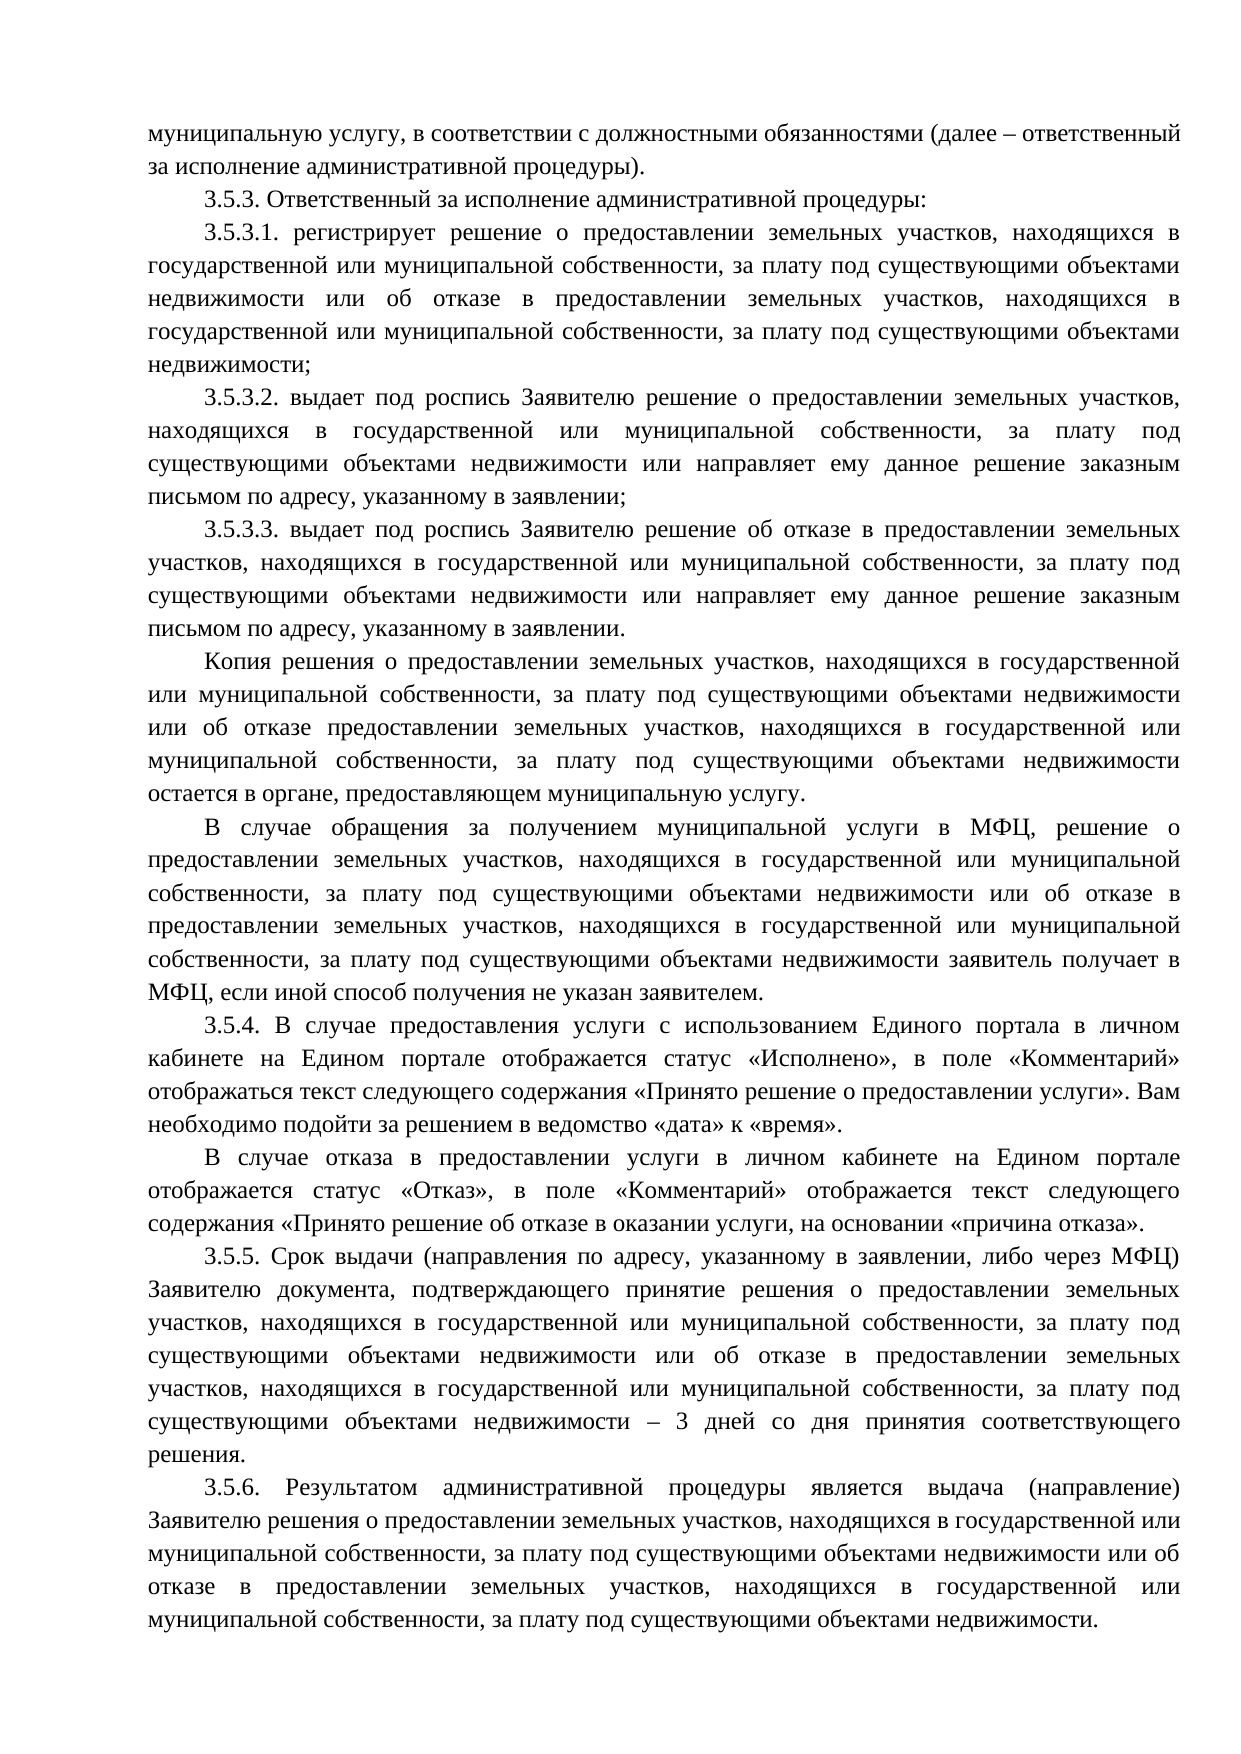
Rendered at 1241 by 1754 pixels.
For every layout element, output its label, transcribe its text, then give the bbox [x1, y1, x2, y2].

text 3.5.3.2. выдает под роспись Заявителю решение о предоставлении земельных участков, находящихся в государственной или муниципальной собственности, за плату под существующими объектами недвижимости или направляет ему данное решение заказным письмом по адресу, указанному в заявлении; [148, 382, 1181, 510]
text В случае отказа в предоставлении услуги в личном кабинете на Едином портале отображается статус «Отказ», в поле «Комментарий» отображается текст следующего содержания «Принято решение об отказе в оказании услуги, на основании «причина отказа». [148, 1142, 1181, 1237]
text В случае обращения за получением муниципальной услуги в МФЦ, решение о предоставлении земельных участков, находящихся в государственной или муниципальной собственности, за плату под существующими объектами недвижимости или об отказе в предоставлении земельных участков, находящихся в государственной или муниципальной собственности, за плату под существующими объектами недвижимости заявитель получает в МФЦ, если иной способ получения не указан заявителем. [148, 812, 1181, 1005]
text 3.5.5. Срок выдачи (направления по адресу, указанному в заявлении, либо через МФЦ) Заявителю документа, подтверждающего принятие решения о предоставлении земельных участков, находящихся в государственной или муниципальной собственности, за плату под существующими объектами недвижимости или об отказе в предоставлении земельных участков, находящихся в государственной или муниципальной собственности, за плату под существующими объектами недвижимости – 3 дней со дня принятия соответствующего решения. [148, 1241, 1181, 1468]
text Копия решения о предоставлении земельных участков, находящихся в государственной или муниципальной собственности, за плату под существующими объектами недвижимости или об отказе предоставлении земельных участков, находящихся в государственной или муниципальной собственности, за плату под существующими объектами недвижимости остается в органе, предоставляющем муниципальную услугу. [148, 646, 1181, 807]
text 3.5.6. Результатом административной процедуры является выдача (направление) Заявителю решения о предоставлении земельных участков, находящихся в государственной или муниципальной собственности, за плату под существующими объектами недвижимости или об отказе в предоставлении земельных участков, находящихся в государственной или муниципальной собственности, за плату под существующими объектами недвижимости. [148, 1472, 1181, 1633]
text 3.5.3.3. выдает под роспись Заявителю решение об отказе в предоставлении земельных участков, находящихся в государственной или муниципальной собственности, за плату под существующими объектами недвижимости или направляет ему данное решение заказным письмом по адресу, указанному в заявлении. [148, 514, 1181, 642]
text 3.5.4. В случае предоставления услуги с использованием Единого портала в личном кабинете на Едином портале отображается статус «Исполнено», в поле «Комментарий» отображаться текст следующего содержания «Принято решение о предоставлении услуги». Вам необходимо подойти за решением в ведомство «дата» к «время». [148, 1010, 1181, 1137]
text 3.5.3. Ответственный за исполнение административной процедуры: [148, 184, 1181, 213]
text 3.5.3.1. регистрирует решение о предоставлении земельных участков, находящихся в государственной или муниципальной собственности, за плату под существующими объектами недвижимости или об отказе в предоставлении земельных участков, находящихся в государственной или муниципальной собственности, за плату под существующими объектами недвижимости; [148, 217, 1181, 378]
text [148, 118, 1181, 180]
